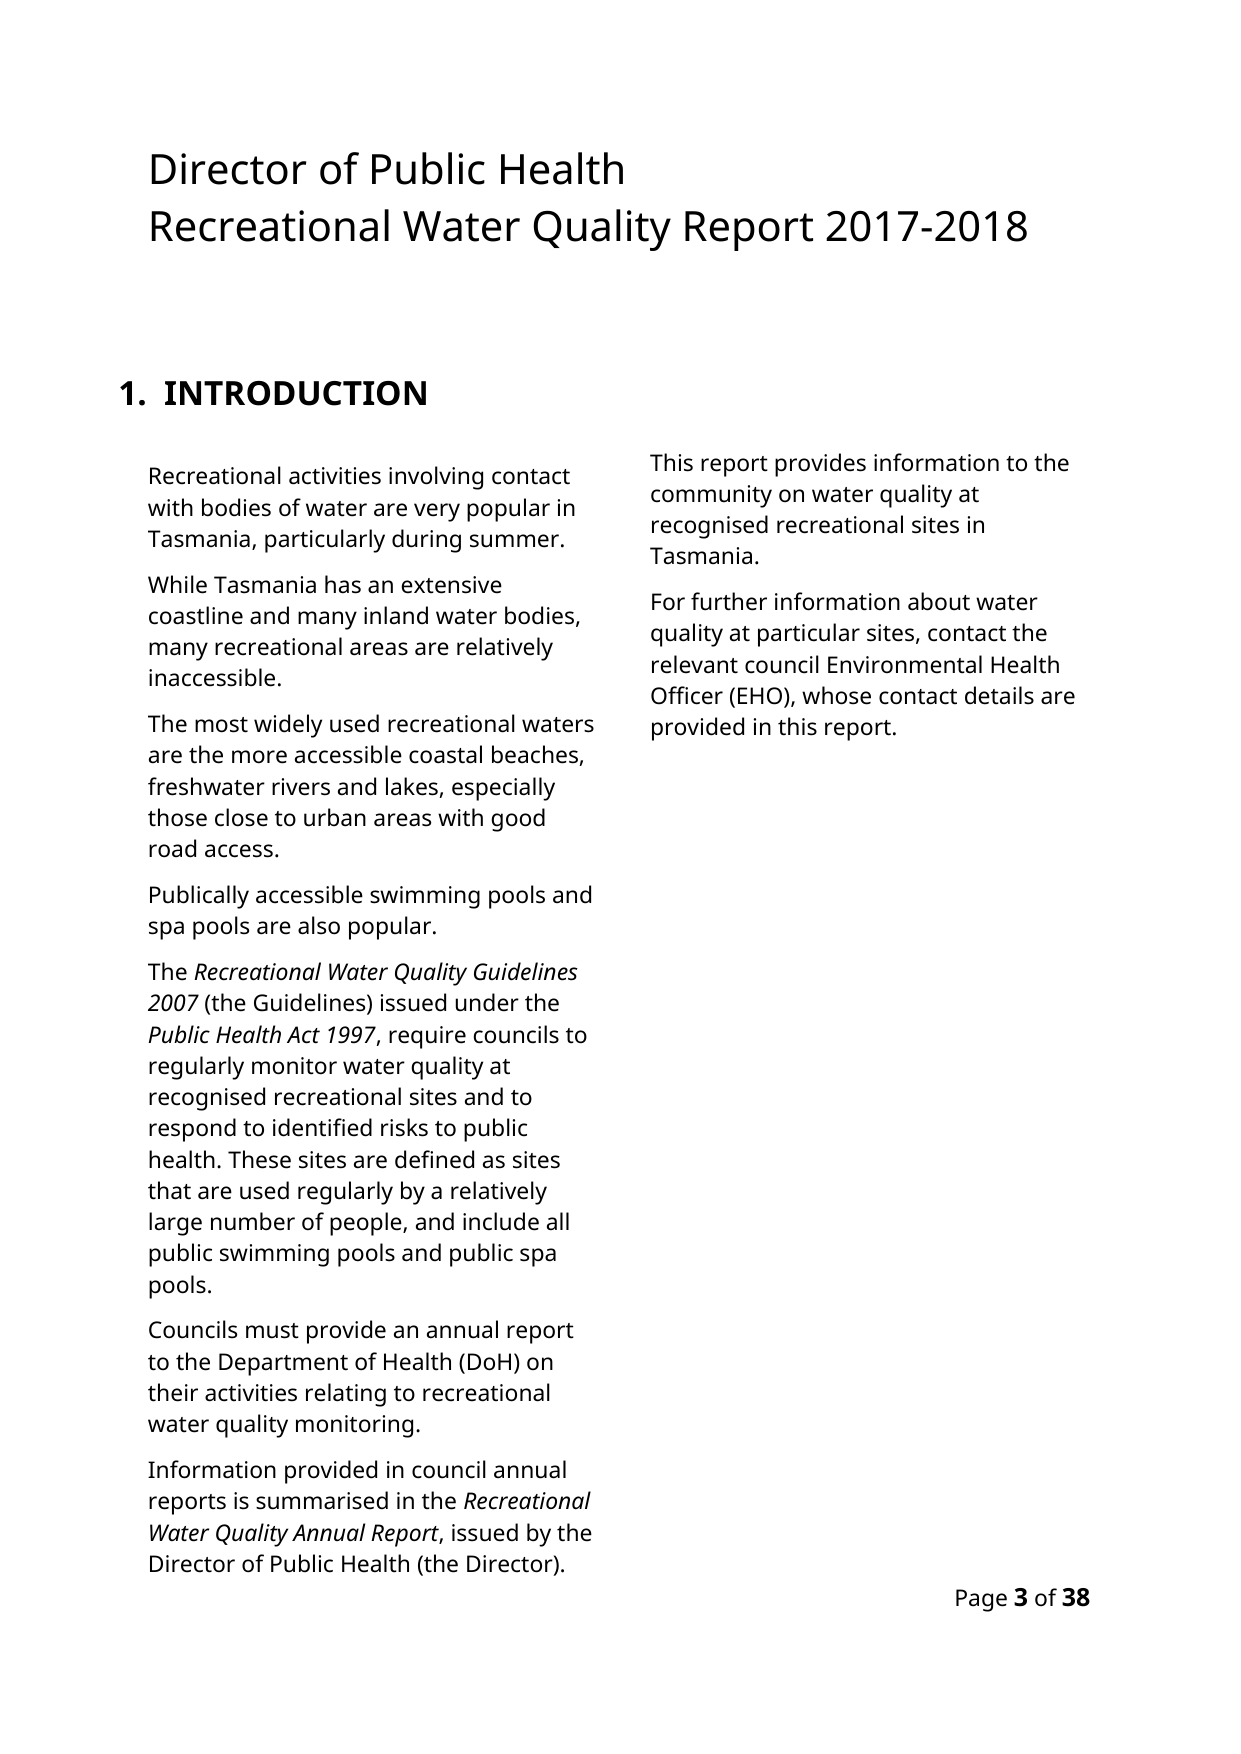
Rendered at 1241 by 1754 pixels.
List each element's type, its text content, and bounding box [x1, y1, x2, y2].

text This report provides information to the community on water quality at recognised recreational sites in Tasmania. [650, 415, 1099, 571]
text Publically accessible swimming pools and spa pools are also popular. [148, 879, 597, 941]
text The Recreational Water Quality Guidelines 2007 (the Guidelines) issued under the Public Health Act 1997, require councils to regularly monitor water quality at recognised recreational sites and to respond to identified risks to public health. These sites are defined as sites that are used regularly by a relatively large number of people, and include all public swimming pools and public spa pools. [148, 956, 597, 1300]
text Councils must provide an annual report to the Department of Health (DoH) on their activities relating to recreational water quality monitoring. [148, 1314, 597, 1439]
text For further information about water quality at particular sites, contact the relevant council Environmental Health Officer (EHO), whose contact details are provided in this report. [650, 586, 1099, 742]
subtitle 1. INTRODUCTION [118, 369, 588, 415]
text Director of Public Health Recreational Water Quality Report 2017-2018 [148, 140, 1099, 253]
text Recreational activities involving contact with bodies of water are very popular in Tasmania, particularly during summer. [148, 460, 597, 554]
text Information provided in council annual reports is summarised in the Recreational Water Quality Annual Report, issued by the Director of Public Health (the Director). [148, 1454, 597, 1579]
text The most widely used recreational waters are the more accessible coastal beaches, freshwater rivers and lakes, especially those close to urban areas with good road access. [148, 708, 597, 864]
text While Tasmania has an extensive coastline and many inland water bodies, many recreational areas are relatively inaccessible. [148, 568, 597, 693]
